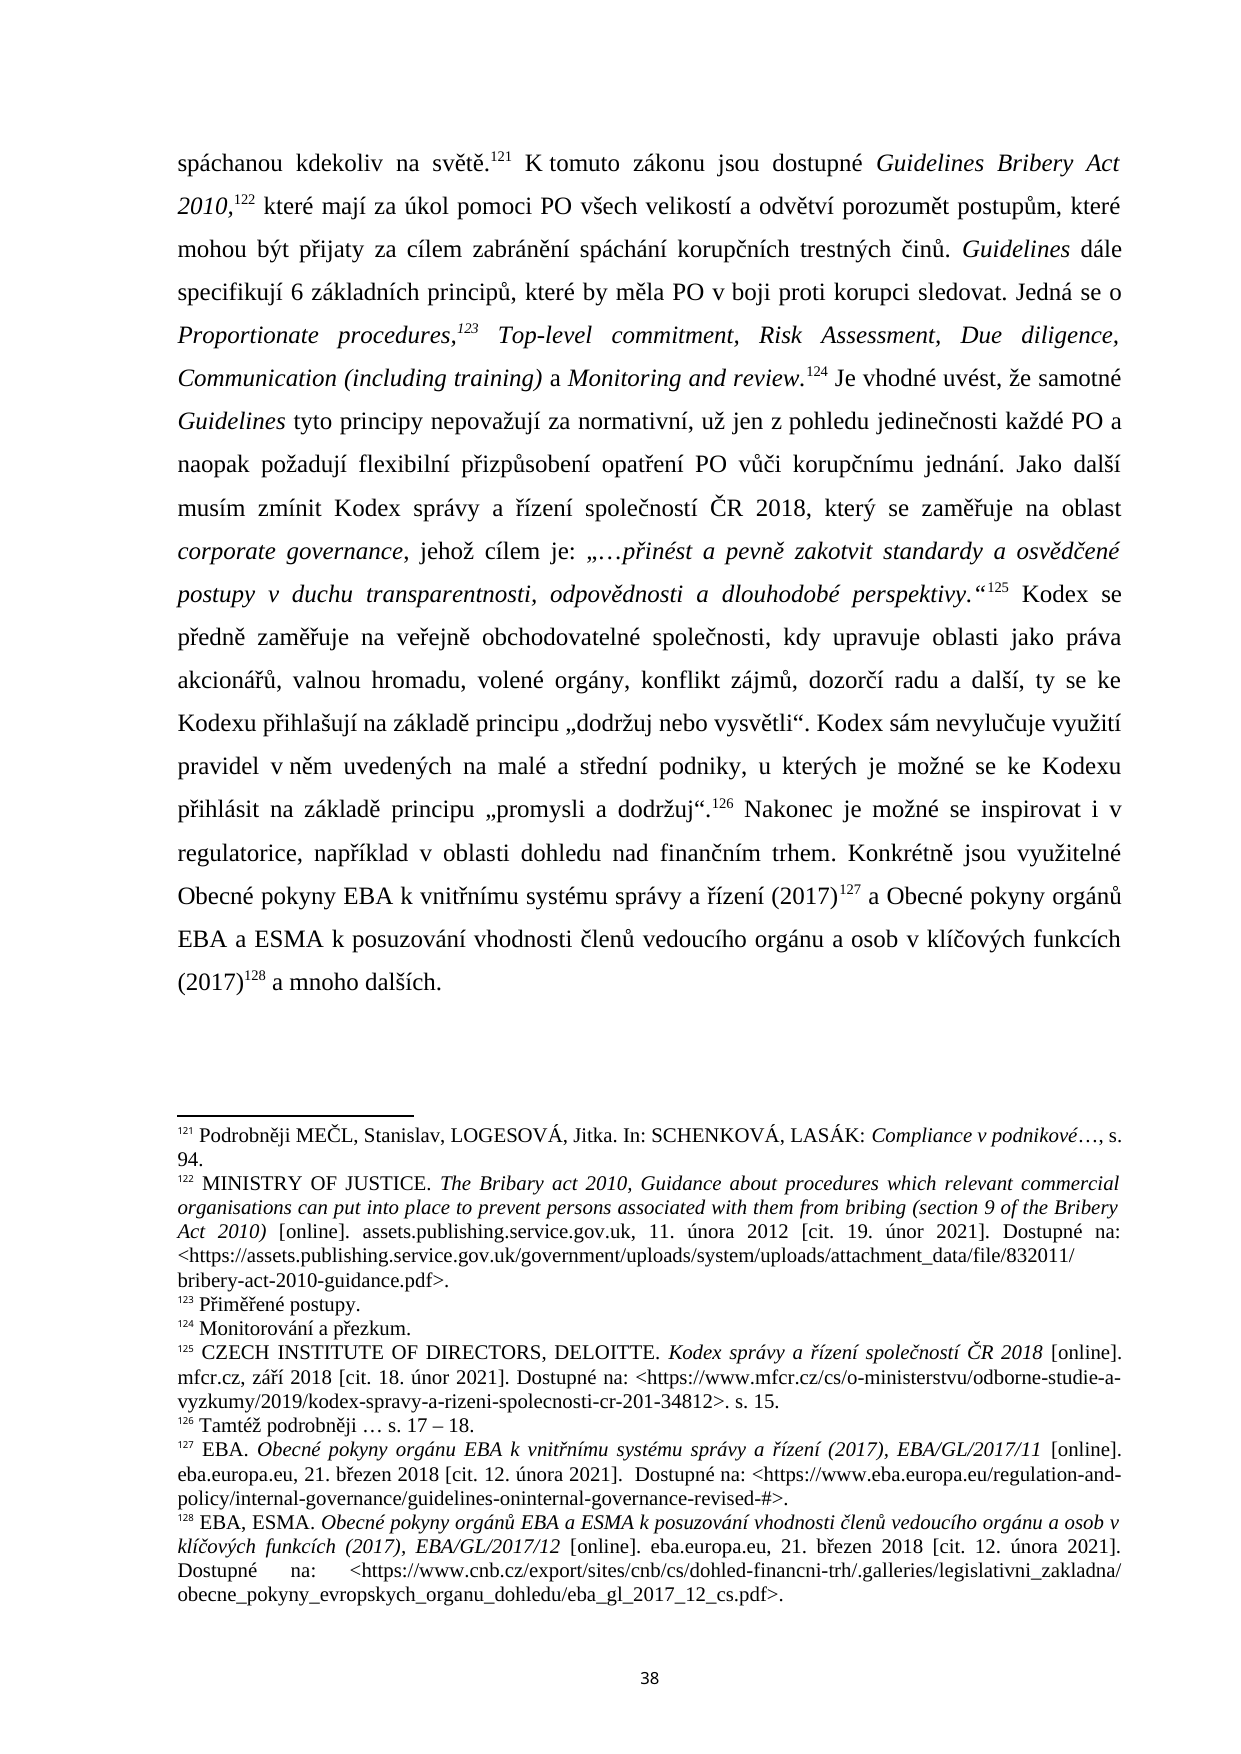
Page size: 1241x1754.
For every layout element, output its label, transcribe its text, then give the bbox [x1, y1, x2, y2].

text Mezi zahraniční normy můžeme zařadit britský Bribery Act 2010, který je považován za nejpřísnější protikorupční zákon na světě. Zákon se vztahuje na jakoukoliv PO, která vykonává podnikatelskou činnost ve Velké Británii, a postihuje ji za korupční činnost, spáchanou kdekoliv na světě. K tomuto zákonu jsou dostupné Guidelines Bribery Act 2010, které mají za úkol pomoci PO všech velikostí a odvětví porozumět postupům, které mohou být přijaty za cílem zabránění spáchání korupčních trestných činů. Guidelines dále specifikují 6 základních principů, které by měla PO v boji proti korupci sledovat. Jedná se o Proportionate procedures, Top-level commitment, Risk Assessment, Due diligence, Communication (including training) a Monitoring and review. Je vhodné uvést, že samotné Guidelines tyto principy nepovažují za normativní, už jen z pohledu jedinečnosti každé PO a naopak požadují flexibilní přizpůsobení opatření PO vůči korupčnímu jednání. Jako další musím zmínit Kodex správy a řízení společností ČR 2018, který se zaměřuje na oblast corporate governance, jehož cílem je: „…přinést a pevně zakotvit standardy a osvědčené postupy v duchu transparentnosti, odpovědnosti a dlouhodobé perspektivy.“ Kodex se předně zaměřuje na veřejně obchodovatelné společnosti, kdy upravuje oblasti jako práva akcionářů, valnou hromadu, volené orgány, konflikt zájmů, dozorčí radu a další, ty se ke Kodexu přihlašují na základě principu „dodržuj nebo vysvětli“. Kodex sám nevylučuje využití pravidel v něm uvedených na malé a střední podniky, u kterých je možné se ke Kodexu přihlásit na základě principu „promysli a dodržuj“. Nakonec je možné se inspirovat i v regulatorice, například v oblasti dohledu nad finančním trhem. Konkrétně jsou využitelné Obecné pokyny EBA k vnitřnímu systému správy a řízení (2017) a Obecné pokyny orgánů EBA a ESMA k posuzování vhodnosti členů vedoucího orgánu a osob v klíčových funkcích (2017) a mnoho dalších. [177, 148, 1122, 996]
